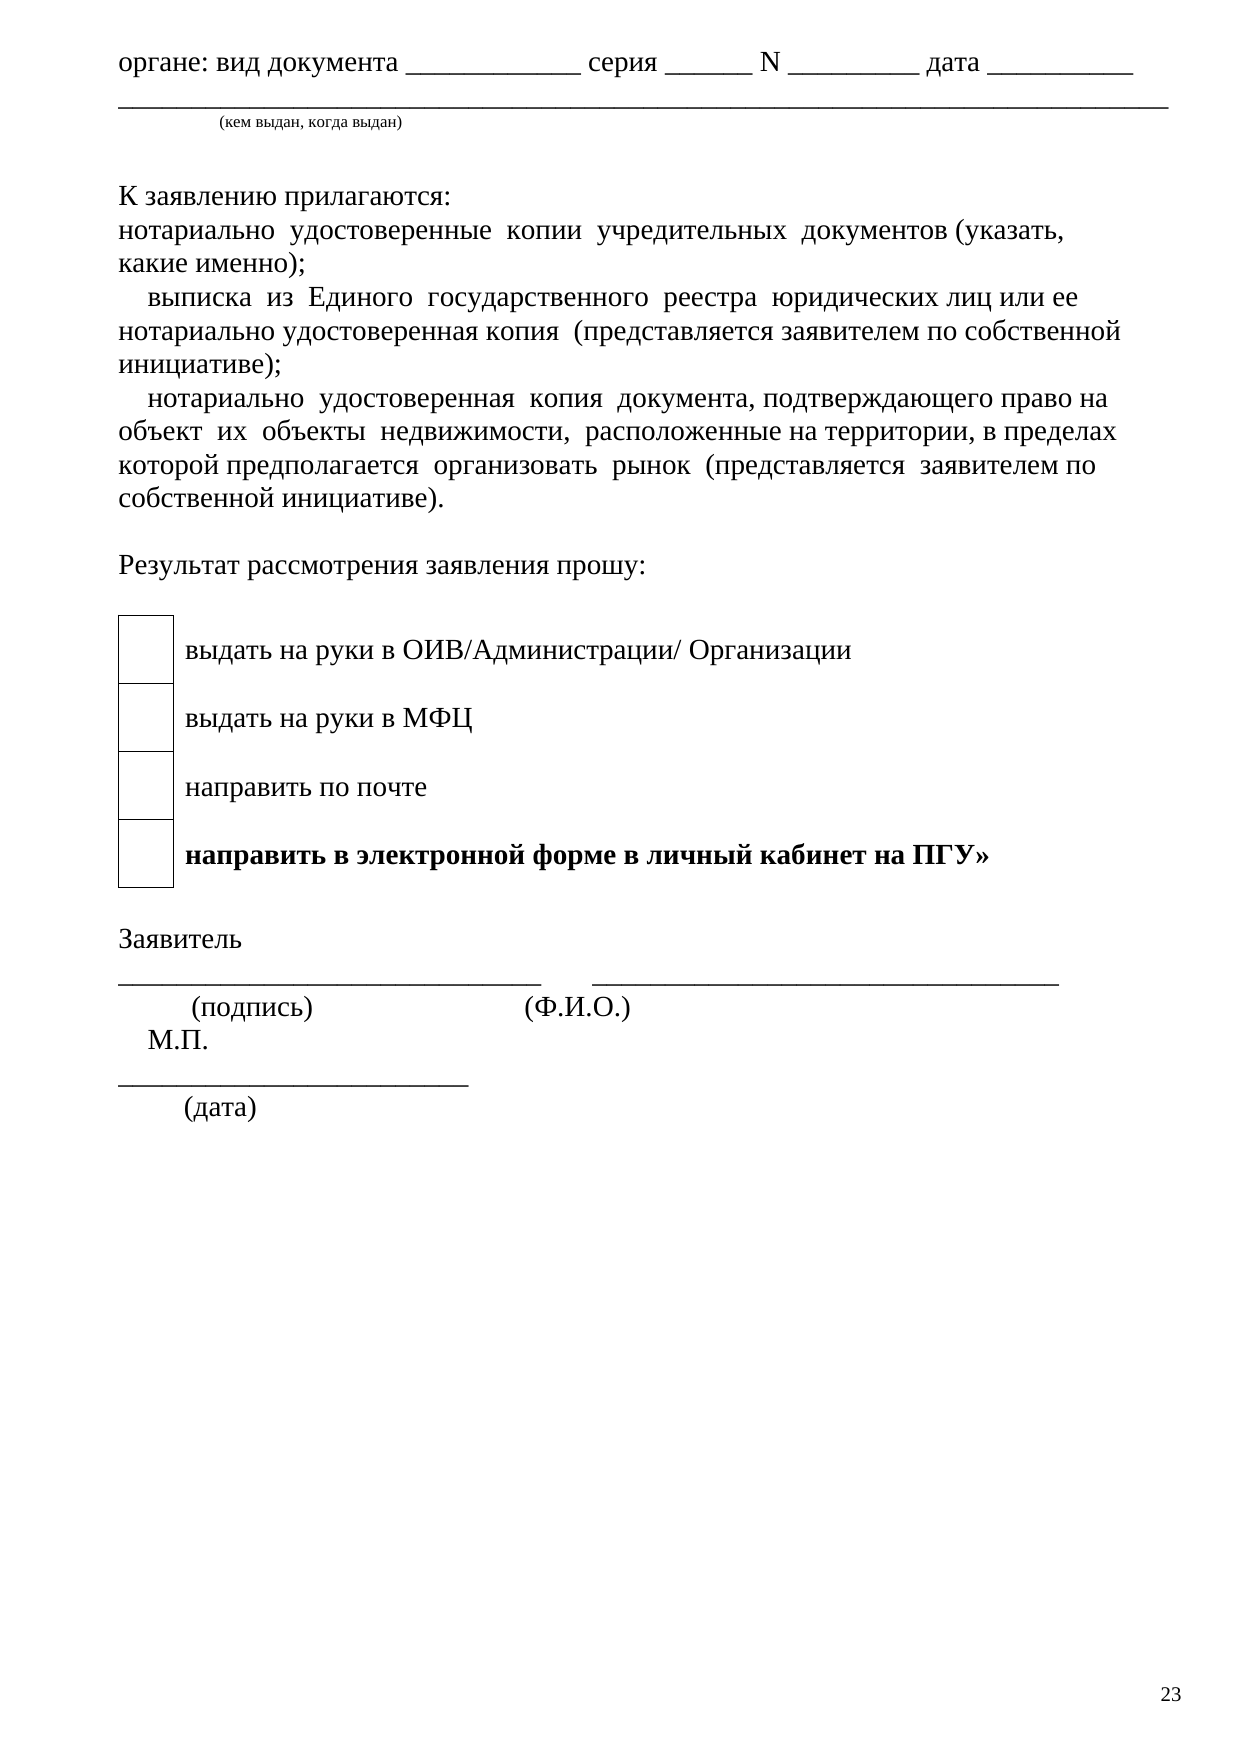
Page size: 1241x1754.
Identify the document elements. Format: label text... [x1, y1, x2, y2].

text М.П. [118, 1022, 1181, 1056]
text Заявитель [118, 922, 1181, 955]
text (дата) [118, 1089, 1181, 1123]
table_cell направить по почте [174, 751, 1204, 819]
text (подпись) (Ф.И.О.) [118, 989, 1181, 1022]
text органе: вид документа ____________ серия ______ N _________ дата __________ [118, 44, 1181, 78]
table_cell [119, 752, 173, 819]
text нотариально удостоверенные копии учредительных документов (указать, [118, 212, 1181, 246]
text ________________________ [118, 1056, 1181, 1089]
text объект их объекты недвижимости, расположенные на территории, в пределах [118, 413, 1181, 447]
text которой предполагается организовать рынок (представляется заявителем по [118, 447, 1181, 480]
table_cell выдать на руки в МФЦ [174, 683, 1204, 751]
text инициативе); [118, 346, 1181, 380]
text К заявлению прилагаются: [118, 178, 1181, 212]
text Результат рассмотрения заявления прошу: [118, 547, 1181, 581]
table_header [119, 616, 173, 683]
table_header выдать на руки в ОИВ/Администрации/ Организации [174, 615, 1204, 683]
text _____________________________ ________________________________ [118, 955, 1181, 989]
text какие именно); [118, 246, 1181, 279]
text нотариально удостоверенная копия (представляется заявителем по собственной [118, 313, 1181, 346]
table_cell направить в электронной форме в личный кабинет на ПГУ» [174, 819, 1204, 887]
table_cell [119, 820, 173, 887]
text выписка из Единого государственного реестра юридических лиц или ее [118, 279, 1181, 313]
table_cell [119, 684, 173, 751]
text нотариально удостоверенная копия документа, подтверждающего право на [118, 380, 1181, 413]
text собственной инициативе). [118, 480, 1181, 514]
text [118, 78, 1181, 111]
text (кем выдан, когда выдан) [118, 111, 1181, 145]
